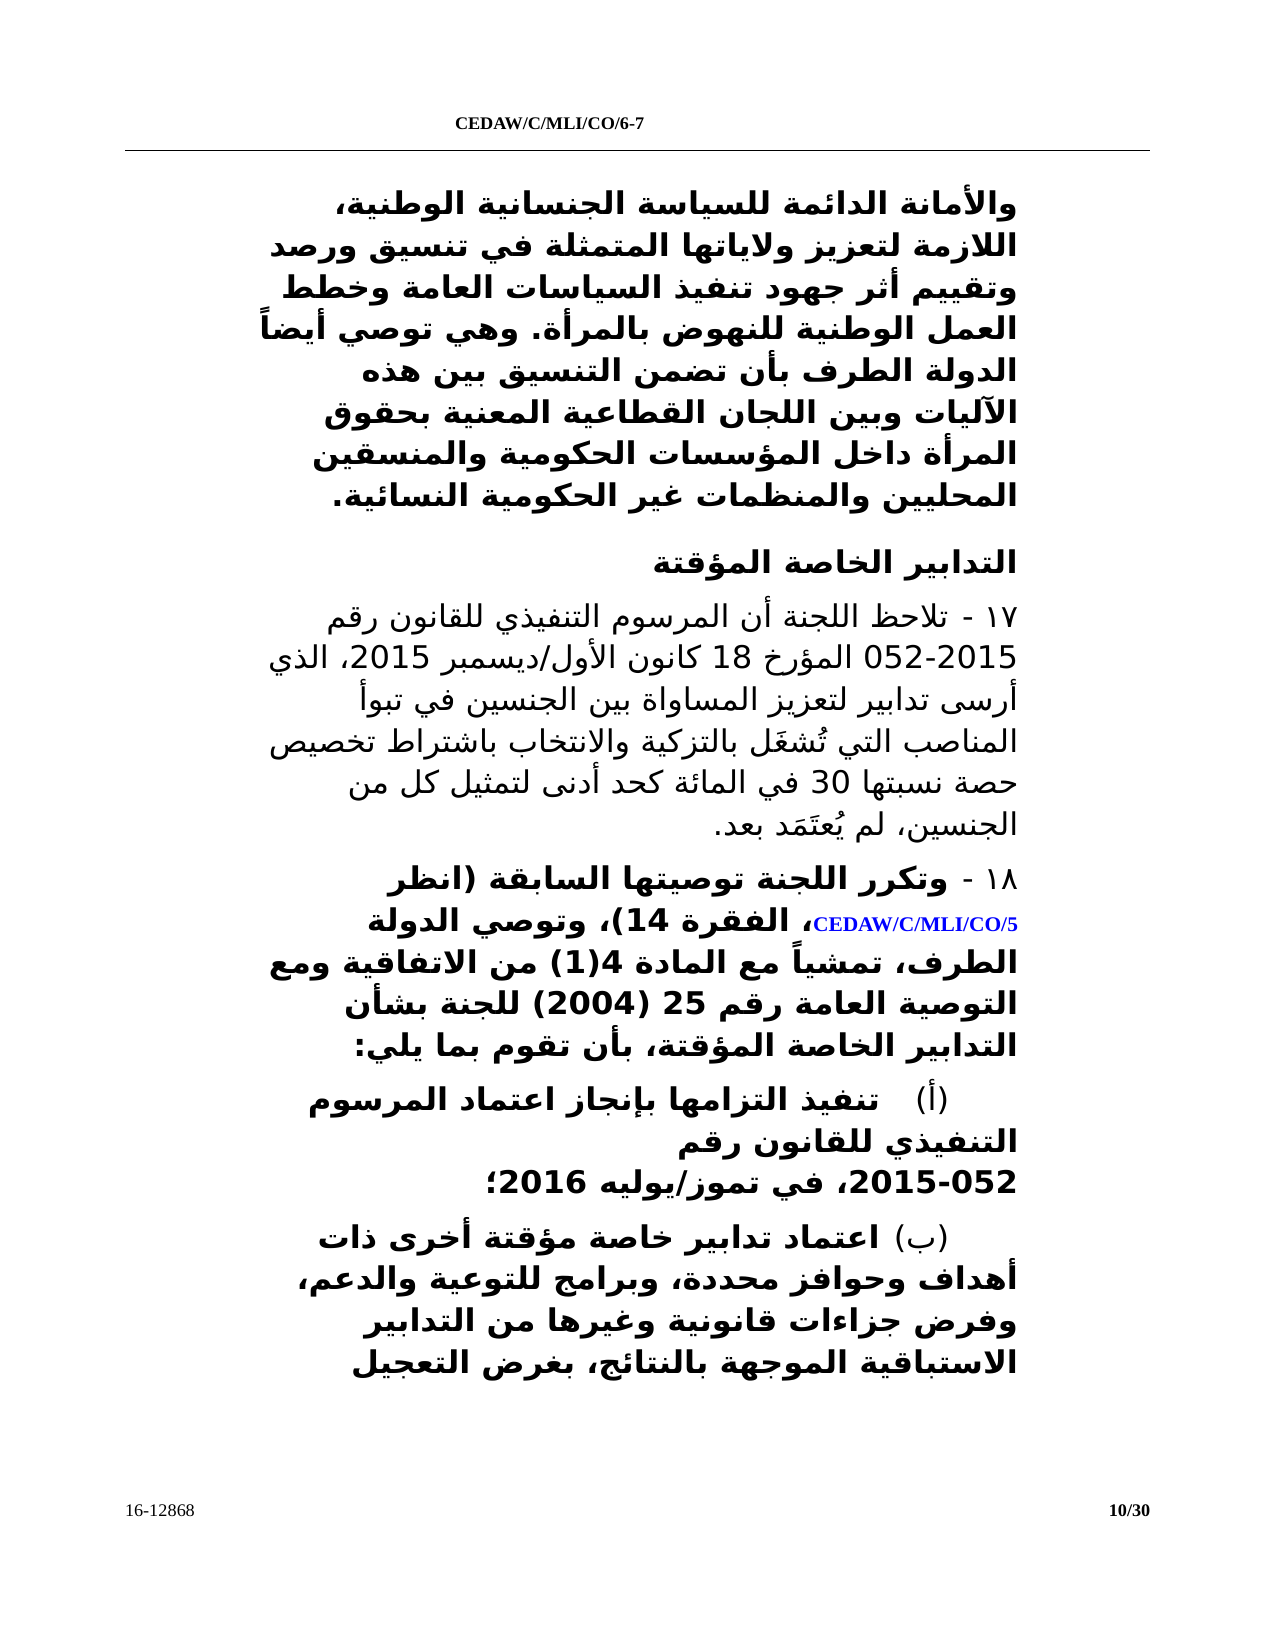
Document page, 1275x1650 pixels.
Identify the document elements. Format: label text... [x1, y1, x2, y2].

text التدابير الخاصة المؤقتة [257, 540, 1150, 581]
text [257, 181, 1018, 515]
text (أ) تنفيذ التزامها بإنجاز اعتماد المرسوم التنفيذي للقانون رقم 2015-052، في تموز/يوليه 2016؛ [257, 1077, 1018, 1202]
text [257, 1215, 1018, 1381]
text ١٧ - تلاحظ اللجنة أن المرسوم التنفيذي للقانون رقم 2015-052 المؤرخ 18 كانون الأول/ديسمبر 2015، الذي أرسى تدابير لتعزيز المساواة بين الجنسين في تبوأ المناصب التي تُشغَل بالتزكية والانتخاب باشتراط تخصيص حصة نسبتها 30 في المائة كحد أدنى لتمثيل كل من الجنسين، لم يُعتَمَد بعد. [257, 594, 1018, 844]
text ١٨ - وتكرر اللجنة توصيتها السابقة (انظر CEDAW/C/MLI/CO/5، الفقرة 14)، وتوصي الدولة الطرف، تمشياً مع المادة 4(1) من الاتفاقية ومع التوصية العامة رقم 25 (2004) للجنة بشأن التدابير الخاصة المؤقتة، بأن تقوم بما يلي: [257, 856, 1018, 1065]
